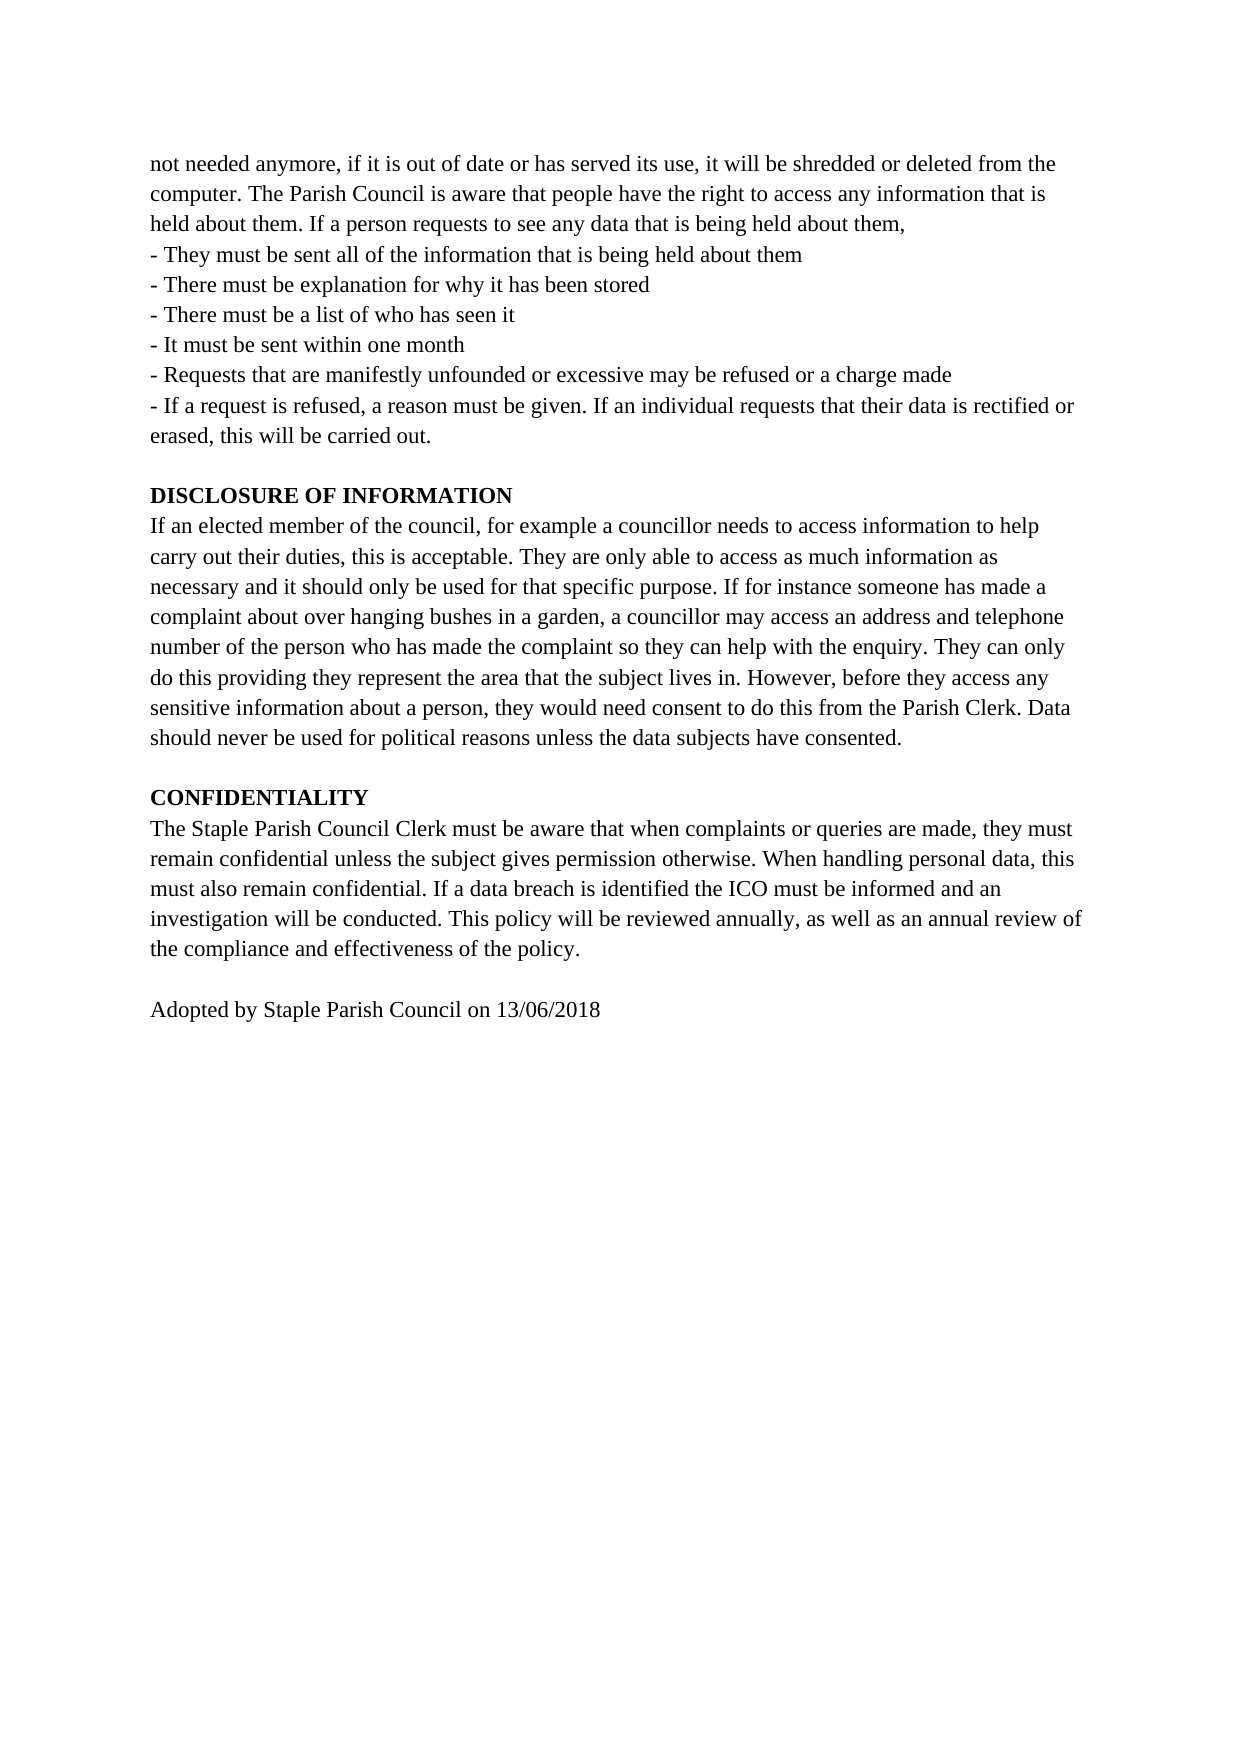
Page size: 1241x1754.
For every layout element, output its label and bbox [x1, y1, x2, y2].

text [150, 150, 1090, 1022]
